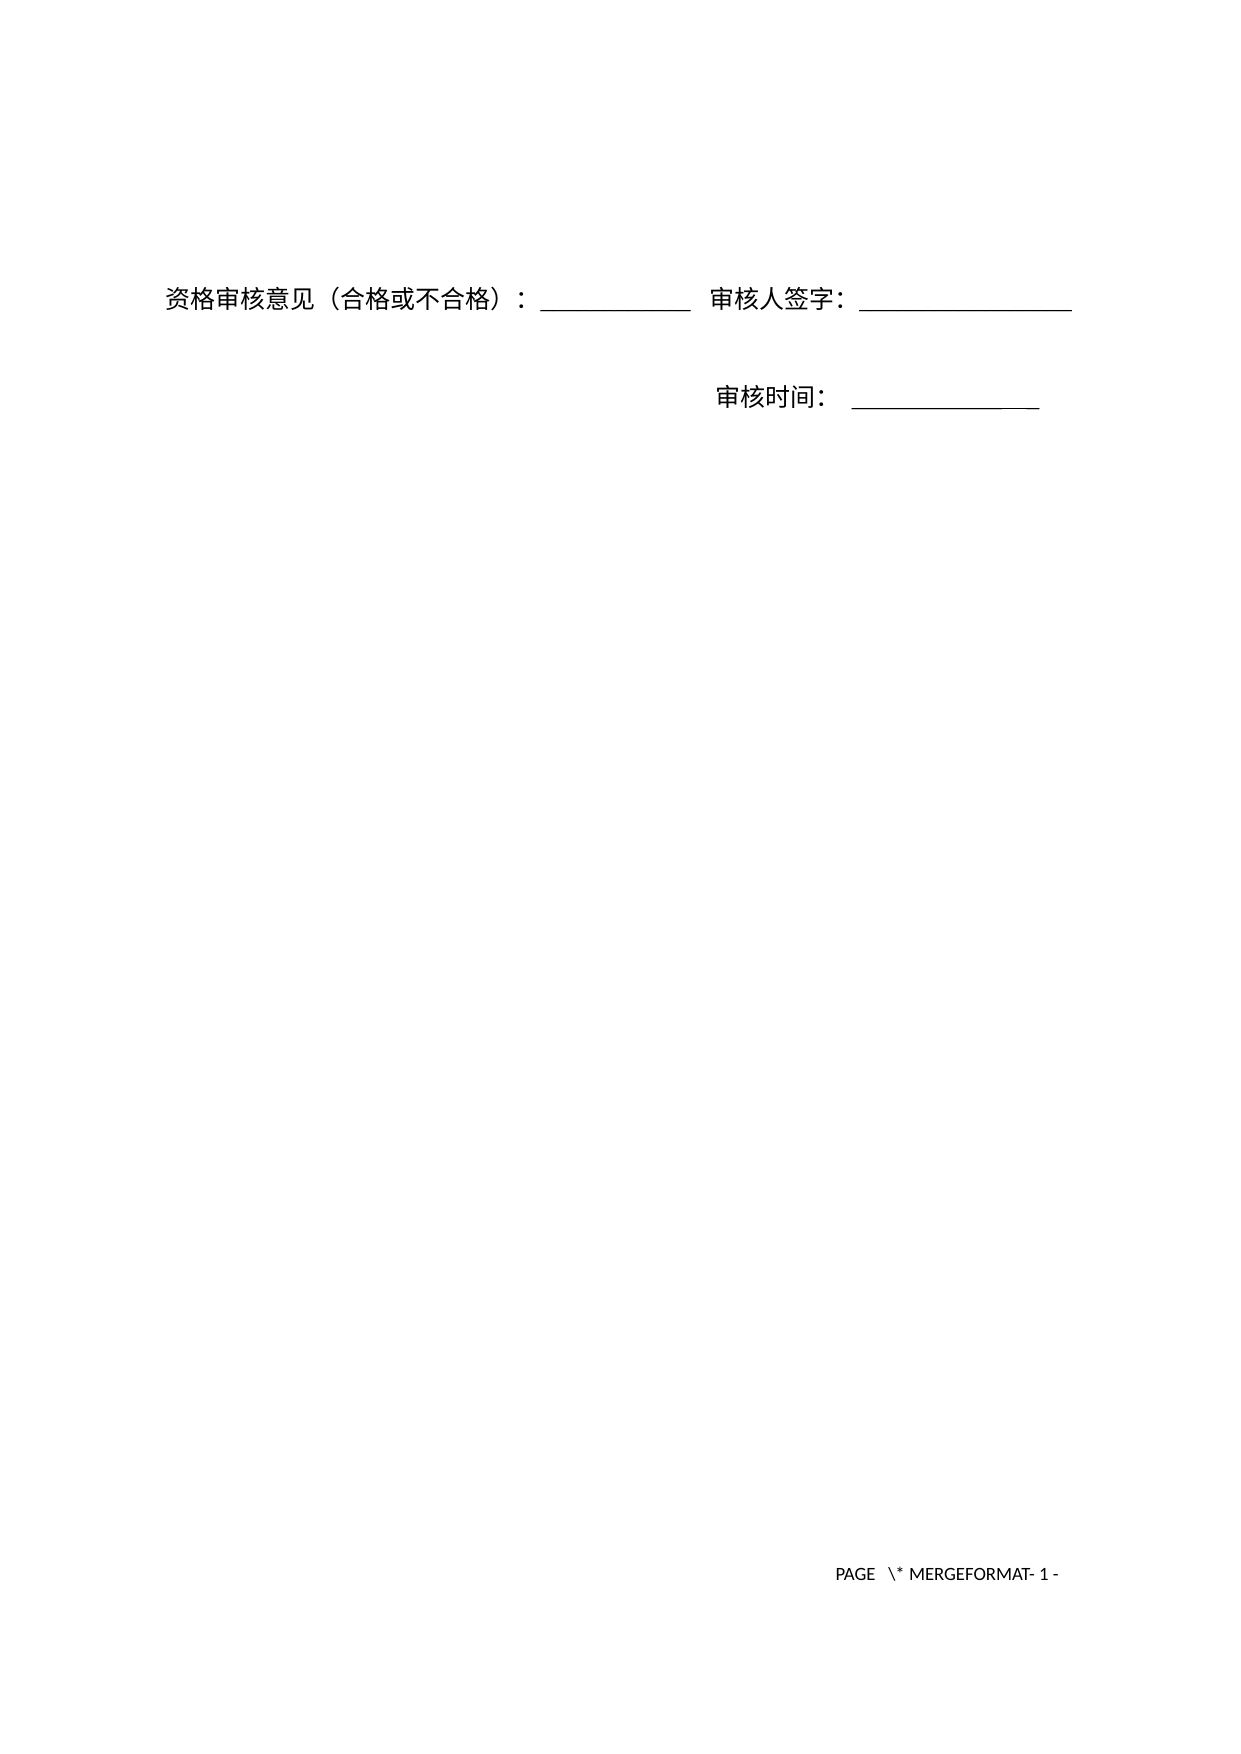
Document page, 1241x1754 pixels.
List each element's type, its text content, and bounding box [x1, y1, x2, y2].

text 审核时间： ____________ _ [165, 363, 1087, 428]
text 资格审核意见（合格或不合格）：____________ 审核人签字：_________________ [165, 265, 1087, 330]
